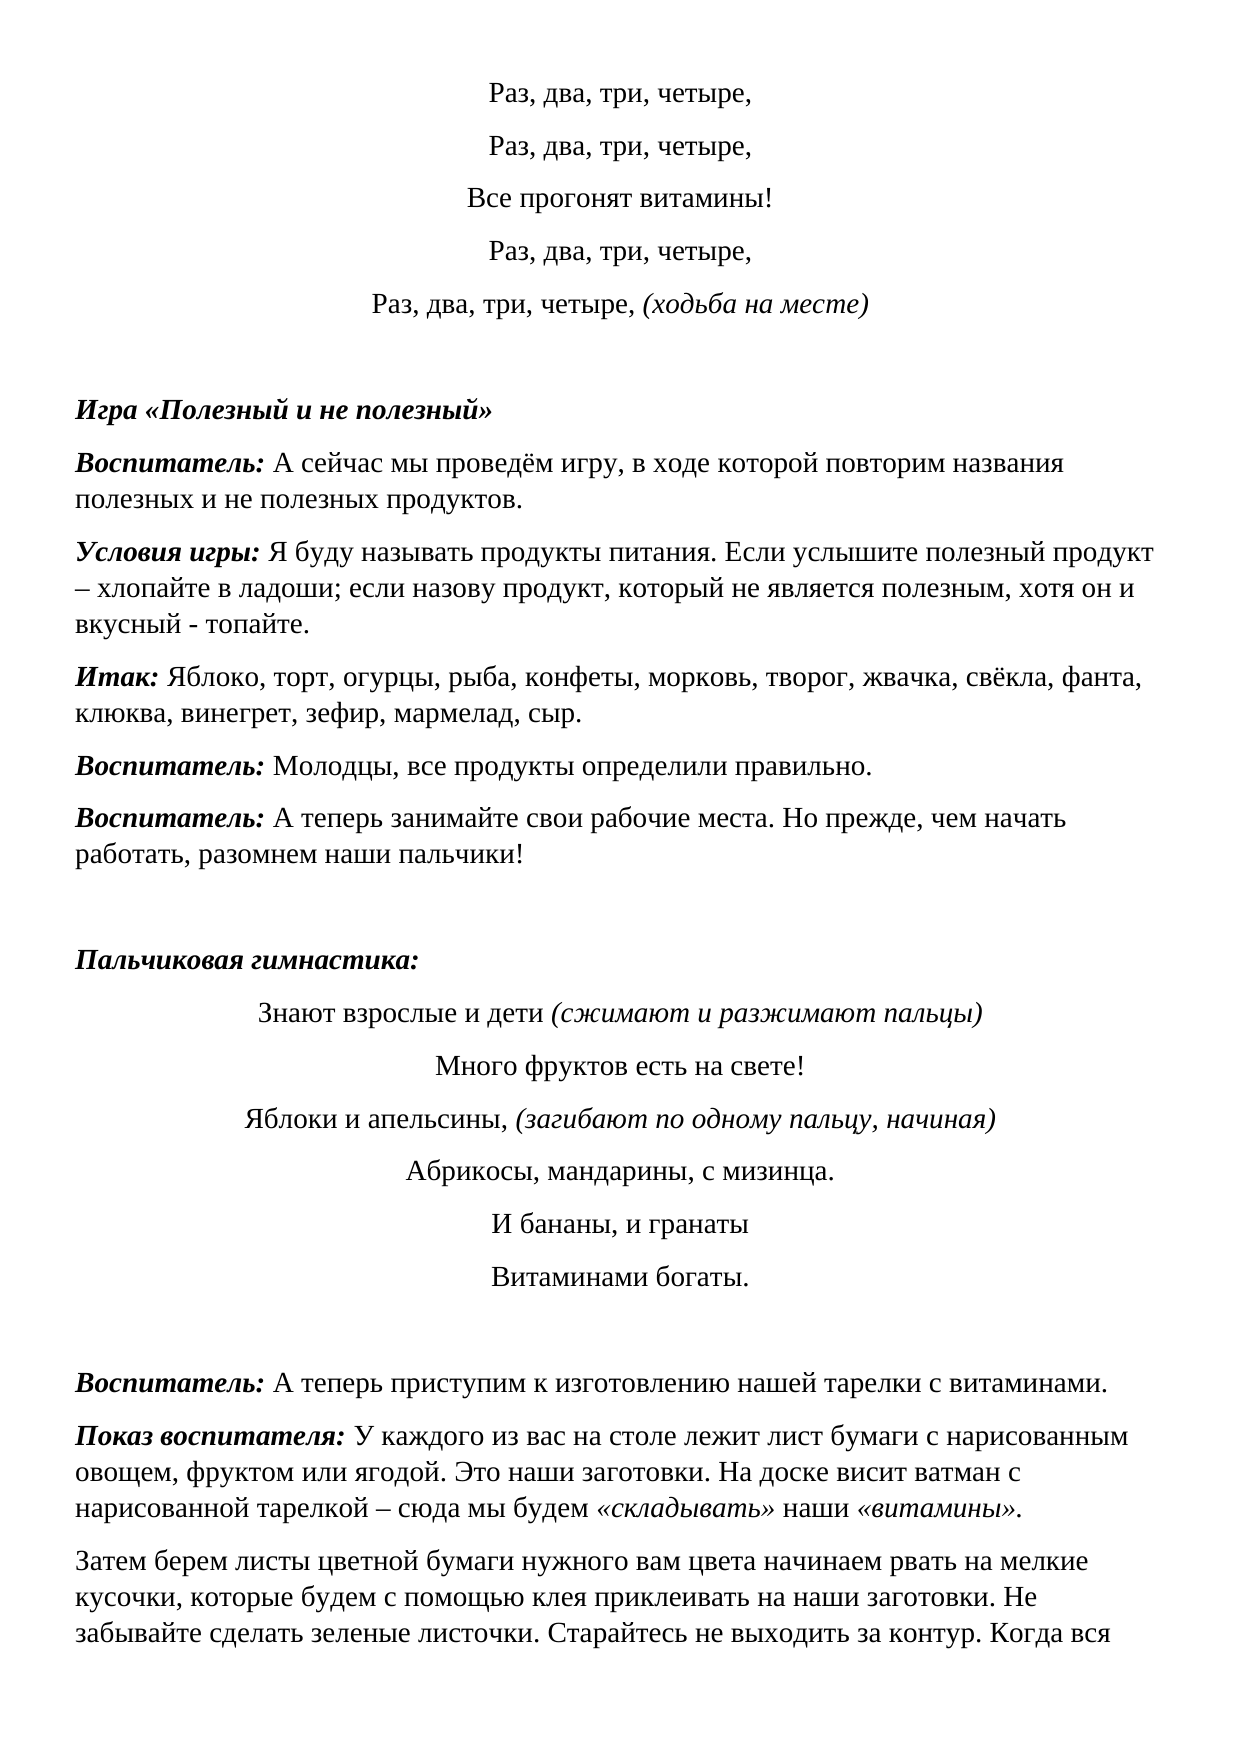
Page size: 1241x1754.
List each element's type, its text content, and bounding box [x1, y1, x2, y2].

text Воспитатель: А теперь приступим к изготовлению нашей тарелки с витаминами. [75, 1365, 1165, 1398]
text Раз, два, три, четыре, [75, 233, 1165, 267]
text Воспитатель: А сейчас мы проведём игру, в ходе которой повторим названия полезных и не полезных продуктов. [75, 445, 1165, 514]
text Все прогонят витамины! [75, 181, 1165, 214]
text Абрикосы, мандарины, с мизинца. [75, 1153, 1165, 1187]
text И бананы, и гранаты [75, 1206, 1165, 1240]
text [75, 128, 1165, 161]
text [75, 1543, 1165, 1648]
text Воспитатель: А теперь занимайте свои рабочие места. Но прежде, чем начать работать, разомнем наши пальчики! [75, 801, 1165, 870]
text Раз, два, три, четыре, (ходьба на месте) [75, 286, 1165, 320]
text Воспитатель: Молодцы, все продукты определили правильно. [75, 748, 1165, 781]
text Яблоки и апельсины, (загибают по одному пальцу, начиная) [75, 1101, 1165, 1134]
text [75, 75, 1165, 108]
text Витаминами богаты. [75, 1259, 1165, 1293]
text Условия игры: Я буду называть продукты питания. Если услышите полезный продукт – хлопайте в ладоши; если назову продукт, который не является полезным, хотя он и вкусный - топайте. [75, 534, 1165, 639]
text Много фруктов есть на свете! [75, 1048, 1165, 1081]
text Показ воспитателя: У каждого из вас на столе лежит лист бумаги с нарисованным овощем, фруктом или ягодой. Это наши заготовки. На доске висит ватман с нарисованной тарелкой – сюда мы будем «складывать» наши «витамины». [75, 1418, 1165, 1523]
text Знают взрослые и дети (сжимают и разжимают пальцы) [75, 995, 1165, 1029]
text Пальчиковая гимнастика: [75, 942, 1165, 976]
text Игра «Полезный и не полезный» [75, 392, 1165, 425]
text Итак: Яблоко, торт, огурцы, рыба, конфеты, морковь, творог, жвачка, свёкла, фанта, клюква, винегрет, зефир, мармелад, сыр. [75, 659, 1165, 728]
